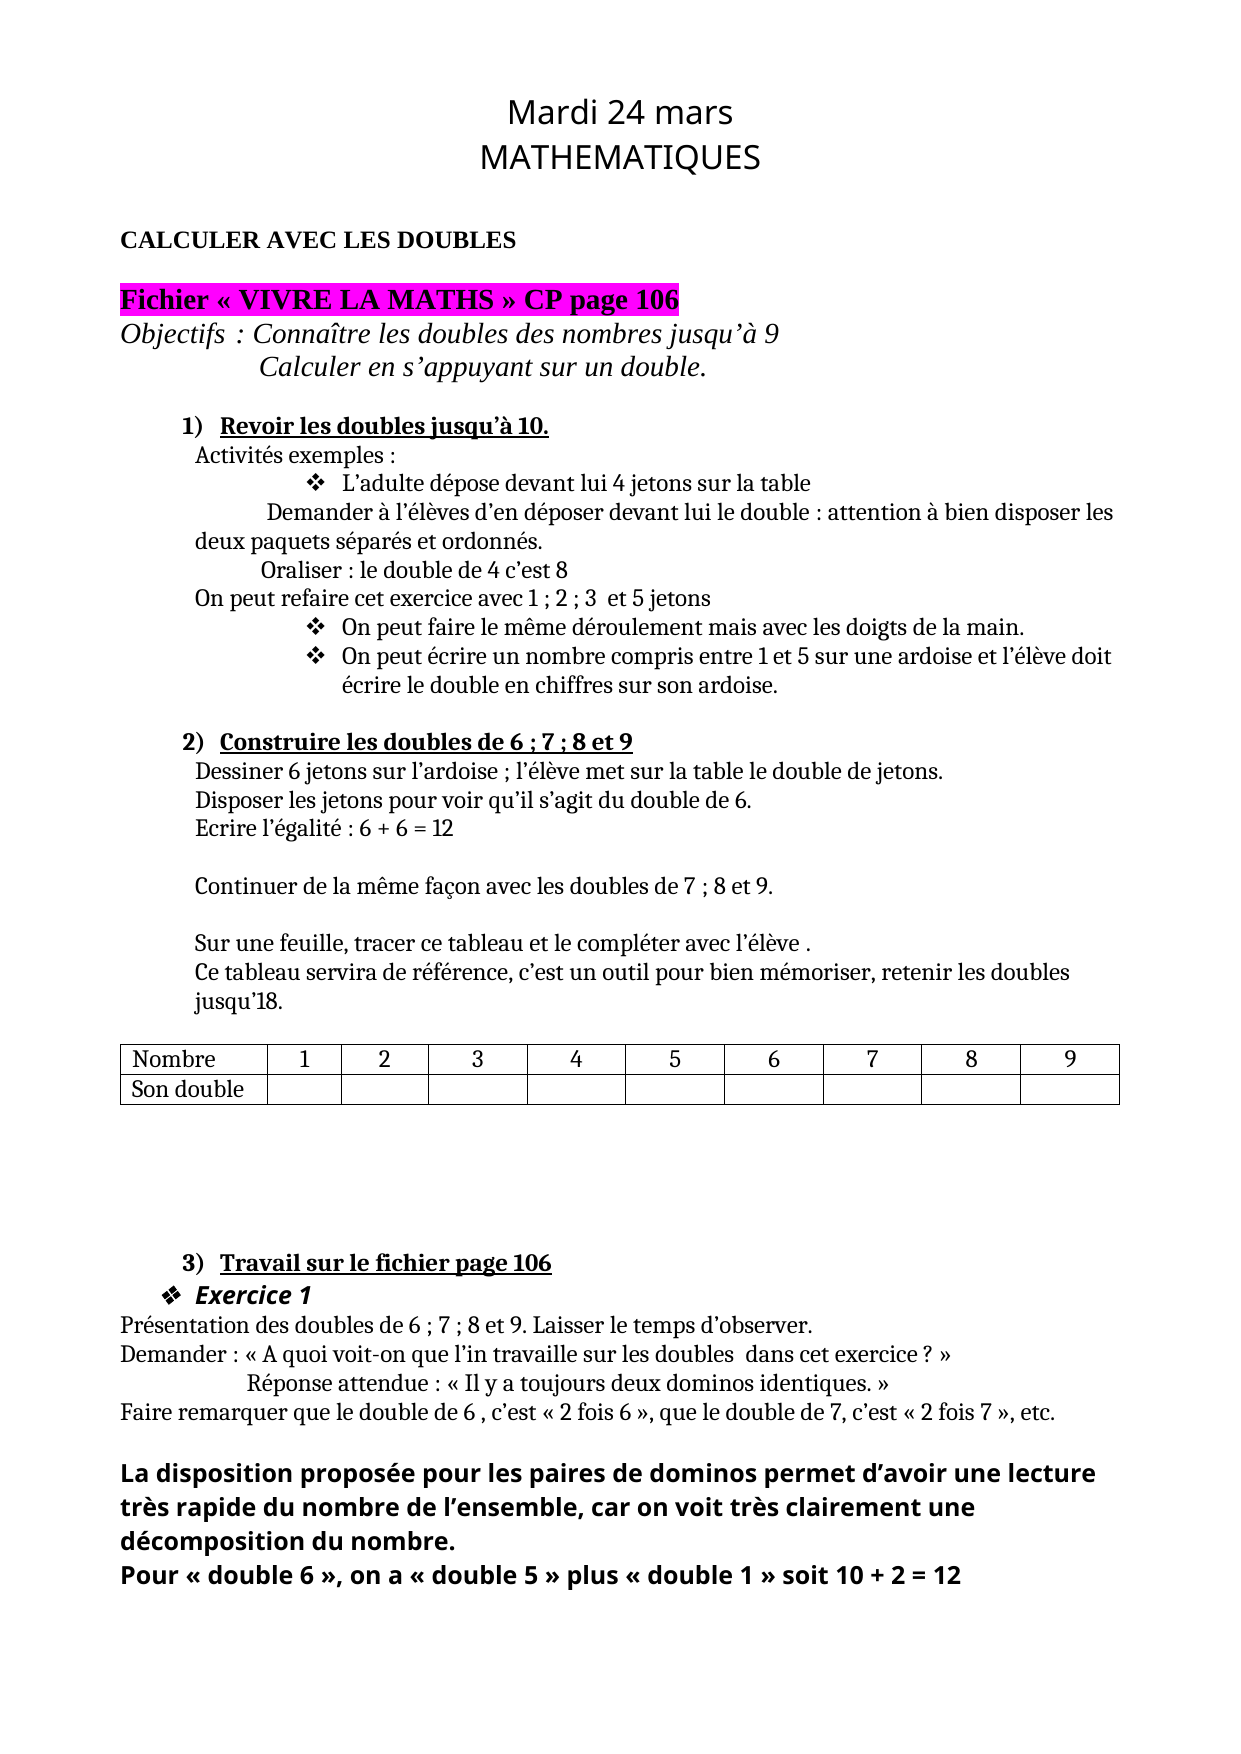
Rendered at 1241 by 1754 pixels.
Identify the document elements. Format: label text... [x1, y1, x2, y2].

text Pour « double 6 », on a « double 5 » plus « double 1 » soit 10 + 2 = 12 [120, 1557, 1120, 1591]
text Fichier « VIVRE LA MATHS » CP page 106 [120, 282, 1120, 316]
text CALCULER AVEC LES DOUBLES [120, 225, 1120, 254]
table_header 8 [922, 1045, 1020, 1074]
table_header 1 [268, 1045, 341, 1074]
list Revoir les doubles jusqu’à 10. [182, 412, 1120, 441]
text Ce tableau servira de référence, c’est un outil pour bien mémoriser, retenir les doubles jusqu’18. [195, 958, 1120, 1016]
table_cell [922, 1075, 1020, 1104]
list On peut écrire un nombre compris entre 1 et 5 sur une ardoise et l’élève doit écrire le double en chiffres sur son ardoise. [304, 642, 1120, 699]
list L’adulte dépose devant lui 4 jetons sur la table [304, 469, 1120, 498]
table_cell Son double [121, 1075, 267, 1104]
table_header 6 [725, 1045, 823, 1074]
table_header 7 [824, 1045, 921, 1074]
text Calculer en s’appuyant sur un double. [120, 349, 1120, 383]
table_cell [429, 1075, 527, 1104]
text Réponse attendue : « Il y a toujours deux dominos identiques. » [120, 1369, 1120, 1398]
text Dessiner 6 jetons sur l’ardoise ; l’élève met sur la table le double de jetons. [195, 757, 1120, 786]
table_header 4 [528, 1045, 625, 1074]
table_cell [626, 1075, 724, 1104]
text Sur une feuille, tracer ce tableau et le compléter avec l’élève . [195, 929, 1120, 958]
text MATHEMATIQUES [120, 134, 1120, 179]
table_header 5 [626, 1045, 724, 1074]
text Continuer de la même façon avec les doubles de 7 ; 8 et 9. [195, 872, 1120, 901]
table_cell [824, 1075, 921, 1104]
list On peut faire le même déroulement mais avec les doigts de la main. [304, 613, 1120, 642]
table_header 9 [1021, 1045, 1119, 1074]
table_cell [725, 1075, 823, 1104]
text Faire remarquer que le double de 6 , c’est « 2 fois 6 », que le double de 7, c’est « 2 fois 7 », etc. [120, 1398, 1120, 1426]
text Demander à l’élèves d’en déposer devant lui le double : attention à bien disposer les deux paquets séparés et ordonnés. [195, 498, 1120, 556]
list Travail sur le fichier page 106 [182, 1249, 1120, 1277]
table_header 2 [342, 1045, 428, 1074]
text Activités exemples : [195, 441, 1120, 469]
table_cell [342, 1075, 428, 1104]
table_header 3 [429, 1045, 527, 1074]
text Objectifs : Connaître les doubles des nombres jusqu’à 9 [120, 316, 1120, 349]
list Construire les doubles de 6 ; 7 ; 8 et 9 [182, 728, 1120, 757]
text Ecrire l’égalité : 6 + 6 = 12 [195, 814, 1120, 843]
list Exercice 1 [157, 1277, 1120, 1311]
text Oraliser : le double de 4 c’est 8 [195, 556, 1120, 584]
table_header Nombre [121, 1045, 267, 1074]
text Demander : « A quoi voit-on que l’in travaille sur les doubles dans cet exercice ? » [120, 1340, 1120, 1369]
table_cell [268, 1075, 341, 1104]
text Disposer les jetons pour voir qu’il s’agit du double de 6. [195, 786, 1120, 814]
text La disposition proposée pour les paires de dominos permet d’avoir une lecture très rapide du nombre de l’ensemble, car on voit très clairement une décomposition du nombre. [120, 1455, 1120, 1557]
text Mardi 24 mars [120, 89, 1120, 134]
table_cell [1021, 1075, 1119, 1104]
text Présentation des doubles de 6 ; 7 ; 8 et 9. Laisser le temps d’observer. [120, 1311, 1120, 1340]
text On peut refaire cet exercice avec 1 ; 2 ; 3 et 5 jetons [195, 584, 1120, 613]
table_cell [528, 1075, 625, 1104]
